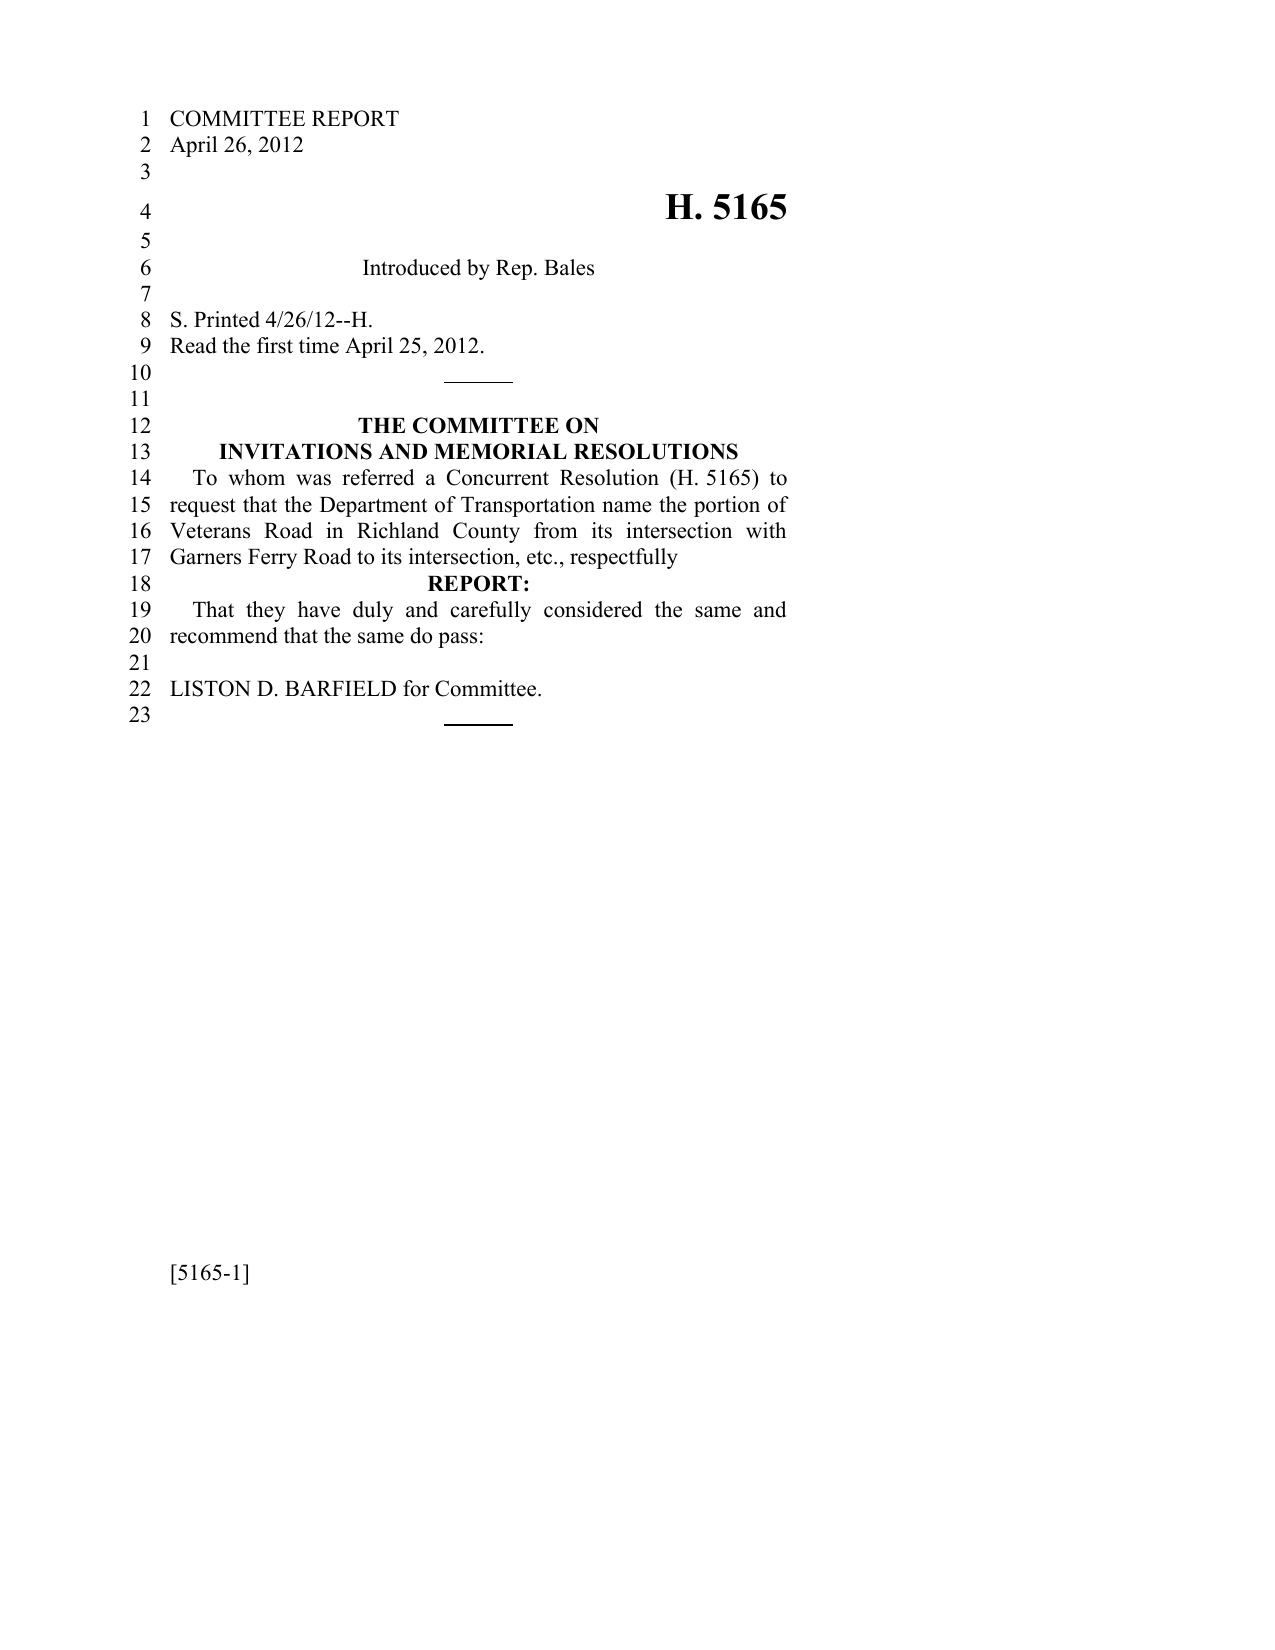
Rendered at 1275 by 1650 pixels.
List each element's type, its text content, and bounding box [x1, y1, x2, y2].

text Read the first time April 25, 2012. [169, 333, 787, 359]
text H. 5165 [169, 184, 787, 227]
text LISTON D. BARFIELD for Committee. [169, 675, 787, 702]
text S. Printed 4/26/12--H. [169, 306, 787, 333]
text To whom was referred a Concurrent Resolution (H. 5165) to request that the Department of Transportation name the portion of Veterans Road in Richland County from its intersection with Garners Ferry Road to its intersection, etc., respectfully [169, 464, 787, 570]
text COMMITTEE REPORT [169, 105, 787, 131]
text REPORT: [169, 570, 787, 596]
text INVITATIONS AND MEMORIAL RESOLUTIONS [169, 438, 787, 464]
text April 26, 2012 [169, 131, 787, 158]
text Introduced by Rep. Bales [169, 253, 787, 280]
text THE COMMITTEE ON [169, 412, 787, 438]
text That they have duly and carefully considered the same and recommend that the same do pass: [169, 596, 787, 649]
